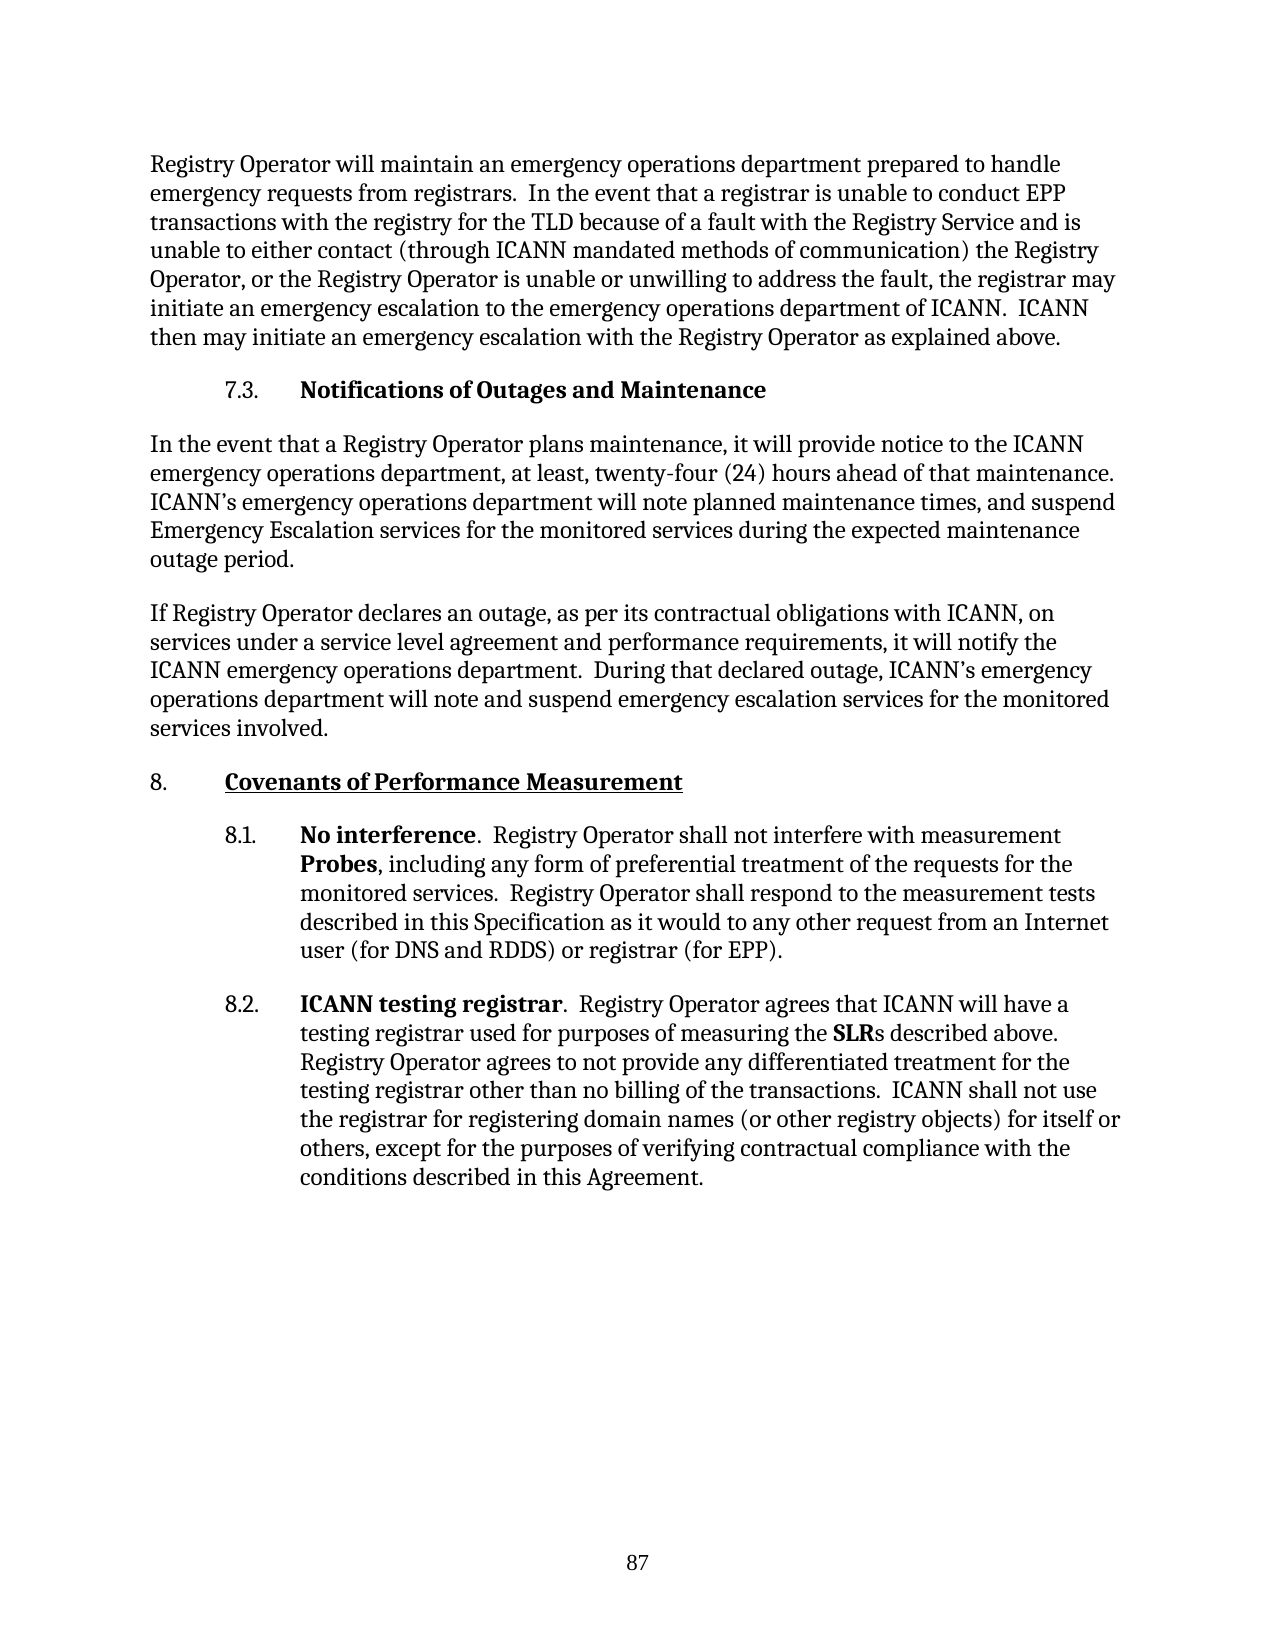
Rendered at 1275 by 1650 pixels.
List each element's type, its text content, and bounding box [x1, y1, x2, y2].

text Covenants of Performance Measurement [150, 767, 1125, 796]
text In the event that a Registry Operator plans maintenance, it will provide notice to the ICANN emergency operations department, at least, twenty-four (24) hours ahead of that maintenance. ICANN’s emergency operations department will note planned maintenance times, and suspend Emergency Escalation services for the monitored services during the expected maintenance outage period. [150, 430, 1125, 574]
text Registry Operator will maintain an emergency operations department prepared to handle emergency requests from registrars. In the event that a registrar is unable to conduct EPP transactions with the registry for the TLD because of a fault with the Registry Service and is unable to either contact (through ICANN mandated methods of communication) the Registry Operator, or the Registry Operator is unable or unwilling to address the fault, the registrar may initiate an emergency escalation to the emergency operations department of ICANN. ICANN then may initiate an emergency escalation with the Registry Operator as explained above. [150, 150, 1125, 351]
text If Registry Operator declares an outage, as per its contractual obligations with ICANN, on services under a service level agreement and performance requirements, it will notify the ICANN emergency operations department. During that declared outage, ICANN’s emergency operations department will note and suspend emergency escalation services for the monitored services involved. [150, 599, 1125, 742]
text ICANN testing registrar. Registry Operator agrees that ICANN will have a testing registrar used for purposes of measuring the SLRs described above. Registry Operator agrees to not provide any differentiated treatment for the testing registrar other than no billing of the transactions. ICANN shall not use the registrar for registering domain names (or other registry objects) for itself or others, except for the purposes of verifying contractual compliance with the conditions described in this Agreement. [225, 990, 1125, 1191]
text No interference. Registry Operator shall not interfere with measurement Probes, including any form of preferential treatment of the requests for the monitored services. Registry Operator shall respond to the measurement tests described in this Specification as it would to any other request from an Internet user (for DNS and RDDS) or registrar (for EPP). [225, 821, 1125, 965]
text Notifications of Outages and Maintenance [225, 376, 1125, 405]
